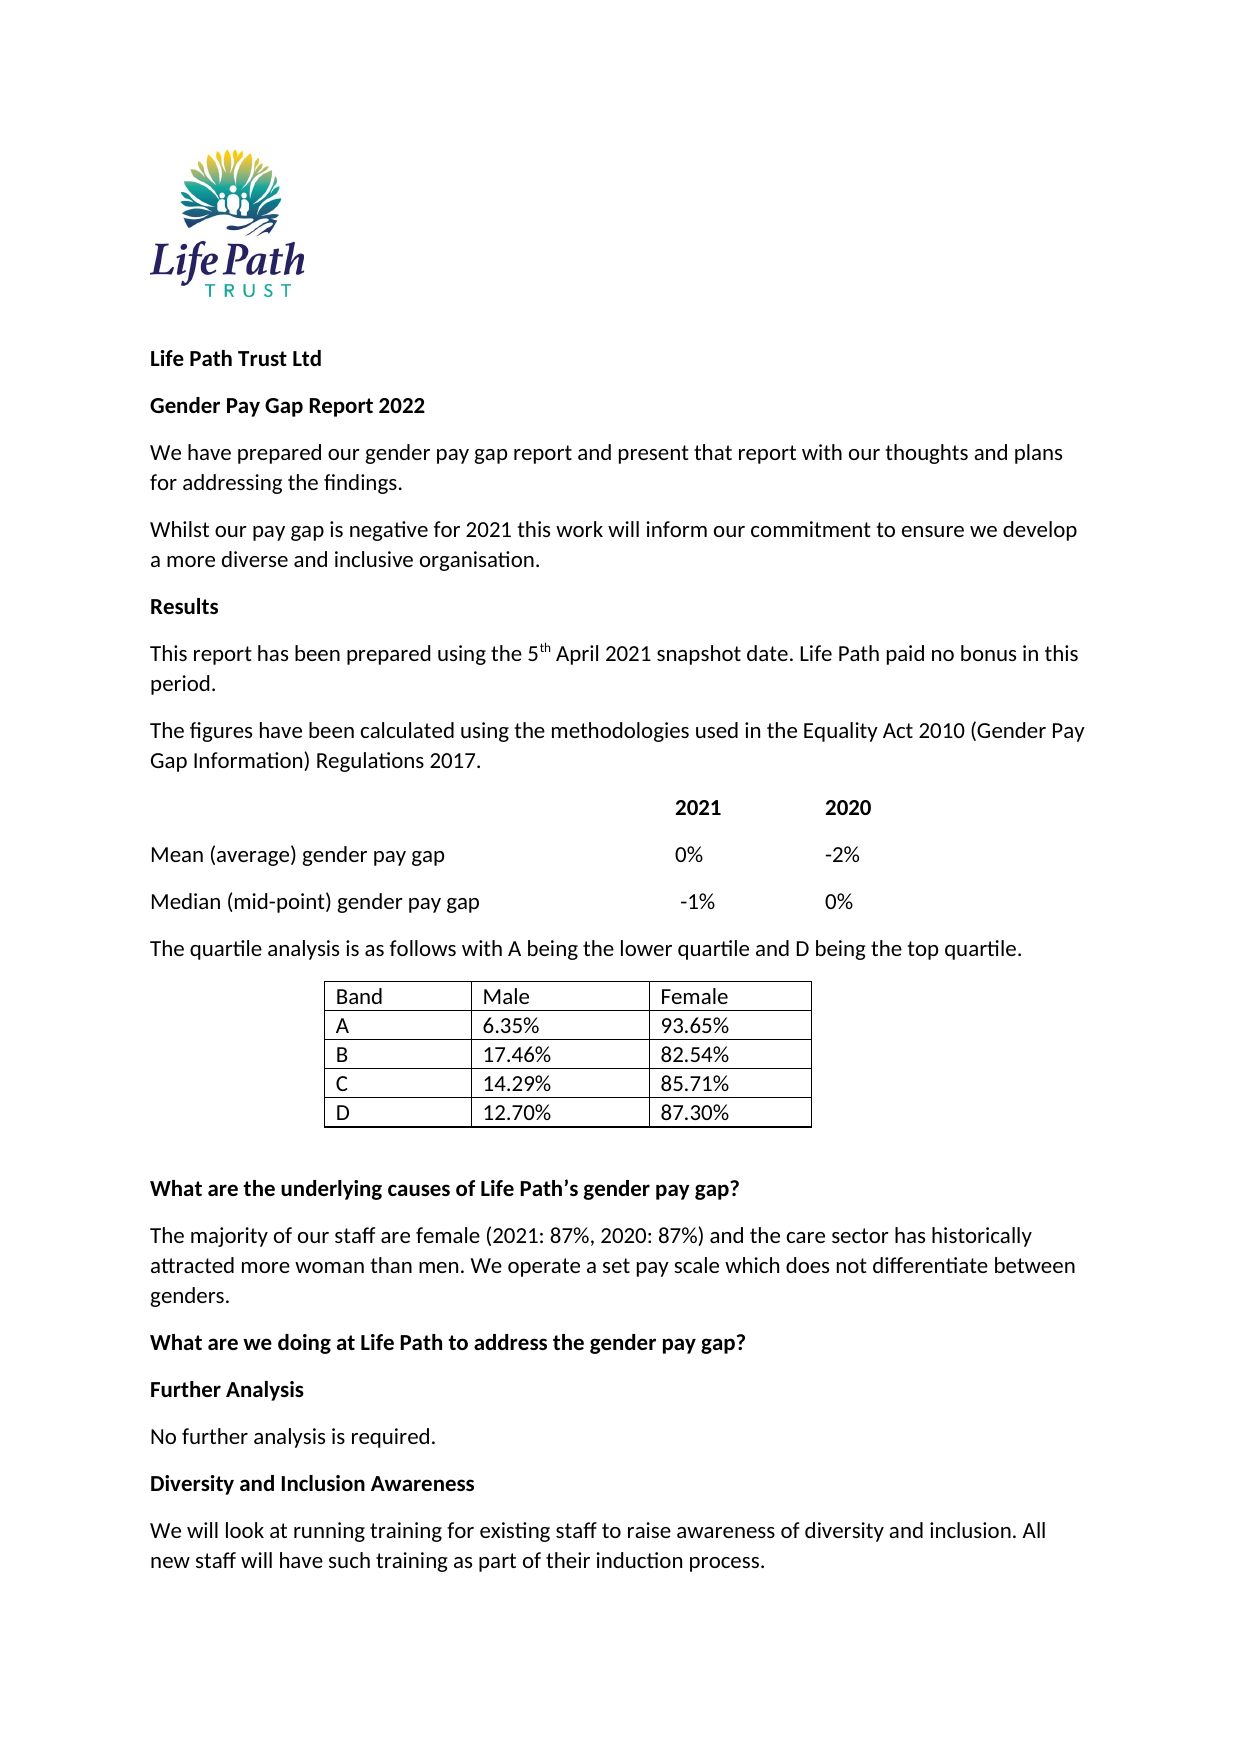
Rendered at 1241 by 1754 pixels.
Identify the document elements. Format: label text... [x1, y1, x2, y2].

text We have prepared our gender pay gap report and present that report with our thoughts and plans for addressing the findings. [150, 438, 1090, 497]
table_cell 6.35% [472, 1011, 649, 1039]
table_header Male [472, 982, 649, 1010]
text Gender Pay Gap Report 2022 [150, 391, 1090, 419]
table_cell A [325, 1011, 471, 1039]
text We will look at running training for existing staff to raise awareness of diversity and inclusion. All new staff will have such training as part of their induction process. [150, 1516, 1090, 1574]
table_cell C [325, 1069, 471, 1097]
table_cell 82.54% [650, 1040, 811, 1068]
table_cell 87.30% [650, 1098, 811, 1126]
table_cell 12.70% [472, 1098, 649, 1126]
text What are the underlying causes of Life Path’s gender pay gap? [150, 1174, 1090, 1202]
text The majority of our staff are female (2021: 87%, 2020: 87%) and the care sector has historically attracted more woman than men. We operate a set pay scale which does not differentiate between genders. [150, 1221, 1090, 1309]
text Mean (average) gender pay gap 0% -2% [150, 840, 1090, 868]
text Life Path Trust Ltd [150, 344, 1090, 373]
table_cell 14.29% [472, 1069, 649, 1097]
text Diversity and Inclusion Awareness [150, 1469, 1090, 1497]
text No further analysis is required. [150, 1422, 1090, 1450]
table_cell 17.46% [472, 1040, 649, 1068]
table_header Band [325, 982, 471, 1010]
text This report has been prepared using the 5th April 2021 snapshot date. Life Path paid no bonus in this period. [150, 639, 1090, 698]
text The quartile analysis is as follows with A being the lower quartile and D being the top quartile. [150, 934, 1090, 962]
text Whilst our pay gap is negative for 2021 this work will inform our commitment to ensure we develop a more diverse and inclusive organisation. [150, 515, 1090, 574]
table_cell 93.65% [650, 1011, 811, 1039]
table_cell 85.71% [650, 1069, 811, 1097]
text 2021 2020 [150, 793, 1090, 822]
text Further Analysis [150, 1375, 1090, 1403]
table_cell D [325, 1098, 471, 1126]
text What are we doing at Life Path to address the gender pay gap? [150, 1328, 1090, 1356]
text The figures have been calculated using the methodologies used in the Equality Act 2010 (Gender Pay Gap Information) Regulations 2017. [150, 716, 1090, 775]
text Results [150, 592, 1090, 621]
text Median (mid-point) gender pay gap -1% 0% [150, 887, 1090, 915]
table_header Female [650, 982, 811, 1010]
picture [150, 150, 305, 297]
table_cell B [325, 1040, 471, 1068]
